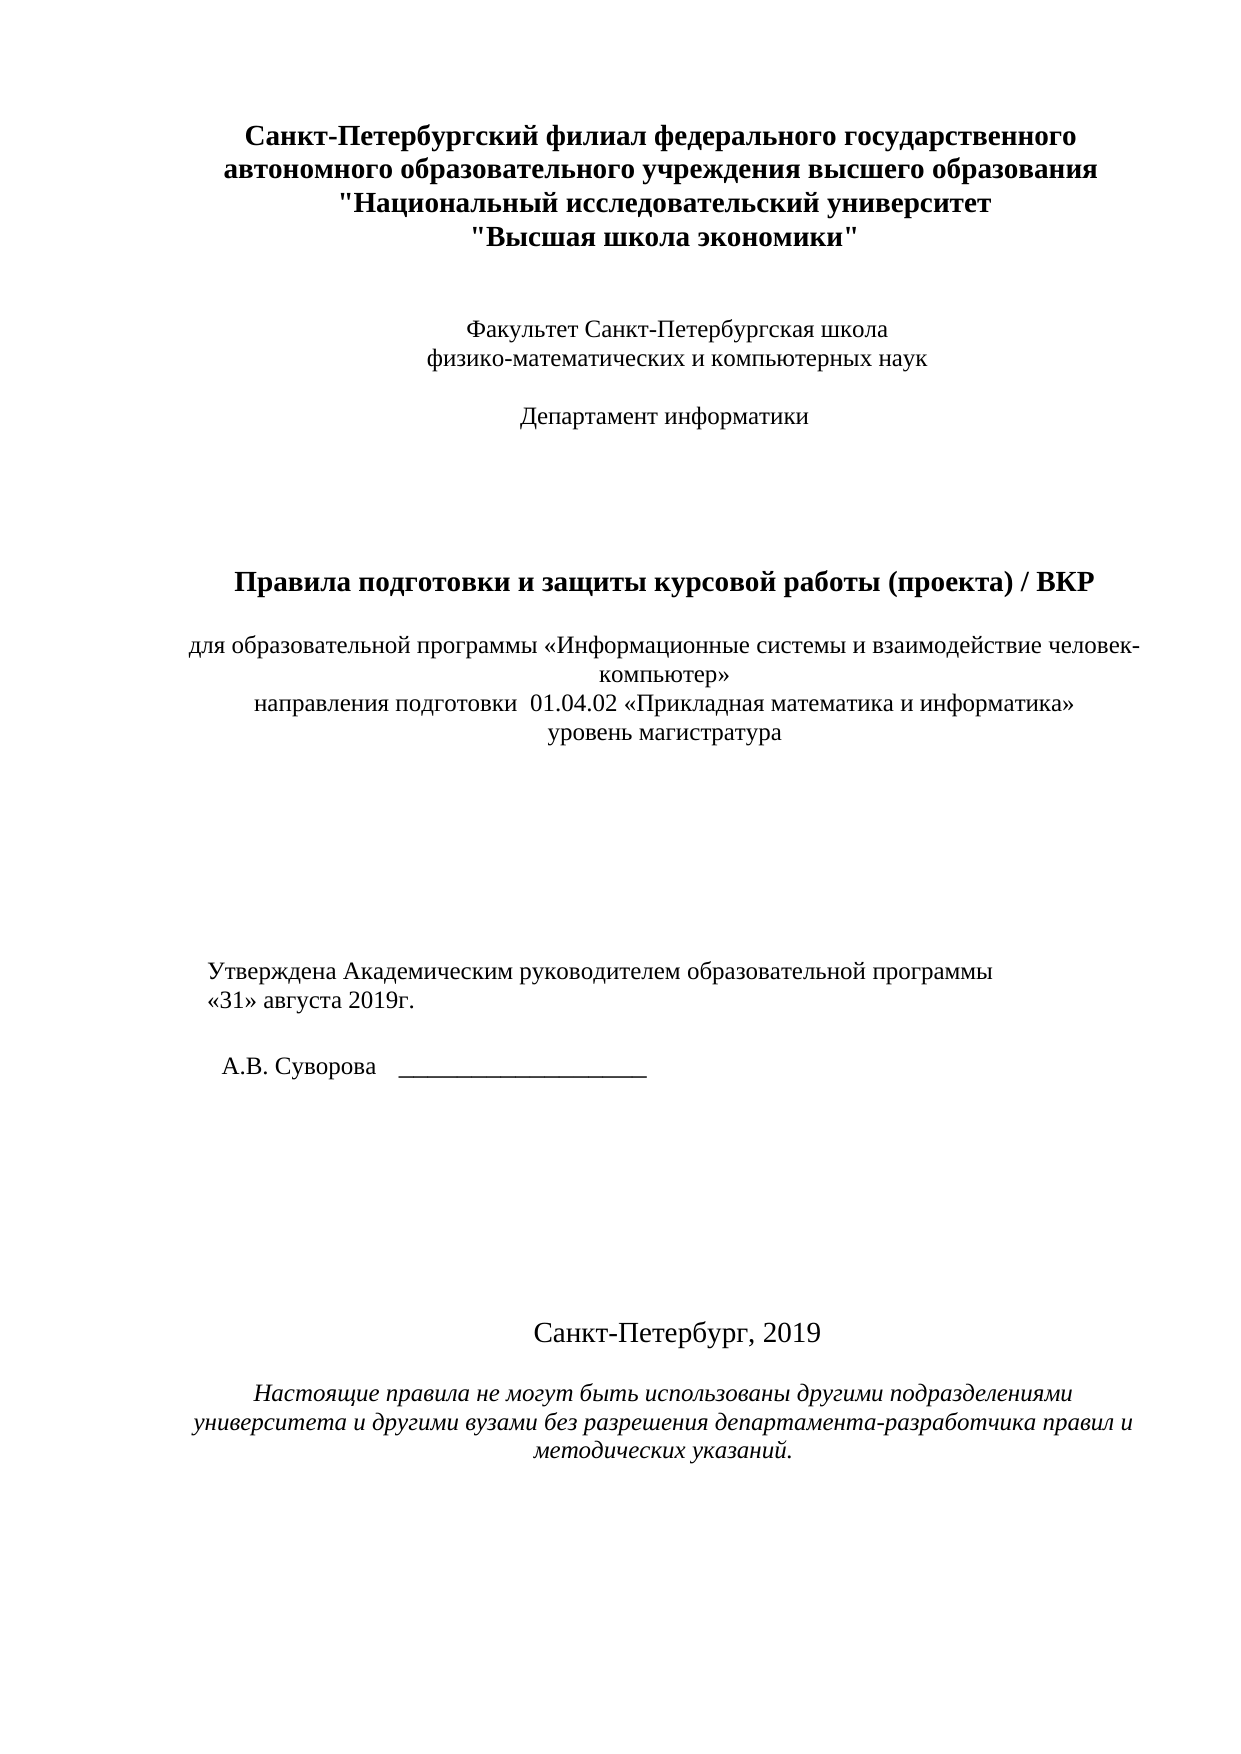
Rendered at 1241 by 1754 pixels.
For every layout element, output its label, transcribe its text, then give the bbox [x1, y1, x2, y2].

text Правила подготовки и защиты курсовой работы (проекта) / ВКР [177, 564, 1152, 597]
text "Высшая школа экономики" [177, 219, 1152, 252]
text «31» августа 2019г. [177, 985, 1152, 1014]
text Утверждена Академическим руководителем образовательной программы [177, 956, 1152, 985]
text Санкт-Петербург, 2019 [186, 1316, 1121, 1349]
text Факультет Санкт-Петербургская школа [186, 314, 1121, 343]
text Настоящие правила не могут быть использованы другими подразделениями университета и другими вузами без разрешения департамента-разработчика правил и методических указаний. [177, 1378, 1152, 1464]
text направления подготовки 01.04.02 «Прикладная математика и информатика» [177, 688, 1152, 717]
text физико-математических и компьютерных наук [186, 343, 1121, 372]
text для образовательной программы «Информационные системы и взаимодействие человек-компьютер» [177, 630, 1152, 688]
text уровень магистратура [177, 717, 1152, 745]
text А.В. Суворова _________________ [186, 1047, 1121, 1081]
text Санкт-Петербургский филиал федерального государственного автономного образовательного учреждения высшего образования "Национальный исследовательский университет [177, 118, 1152, 219]
text Департамент информатики [177, 401, 1152, 429]
